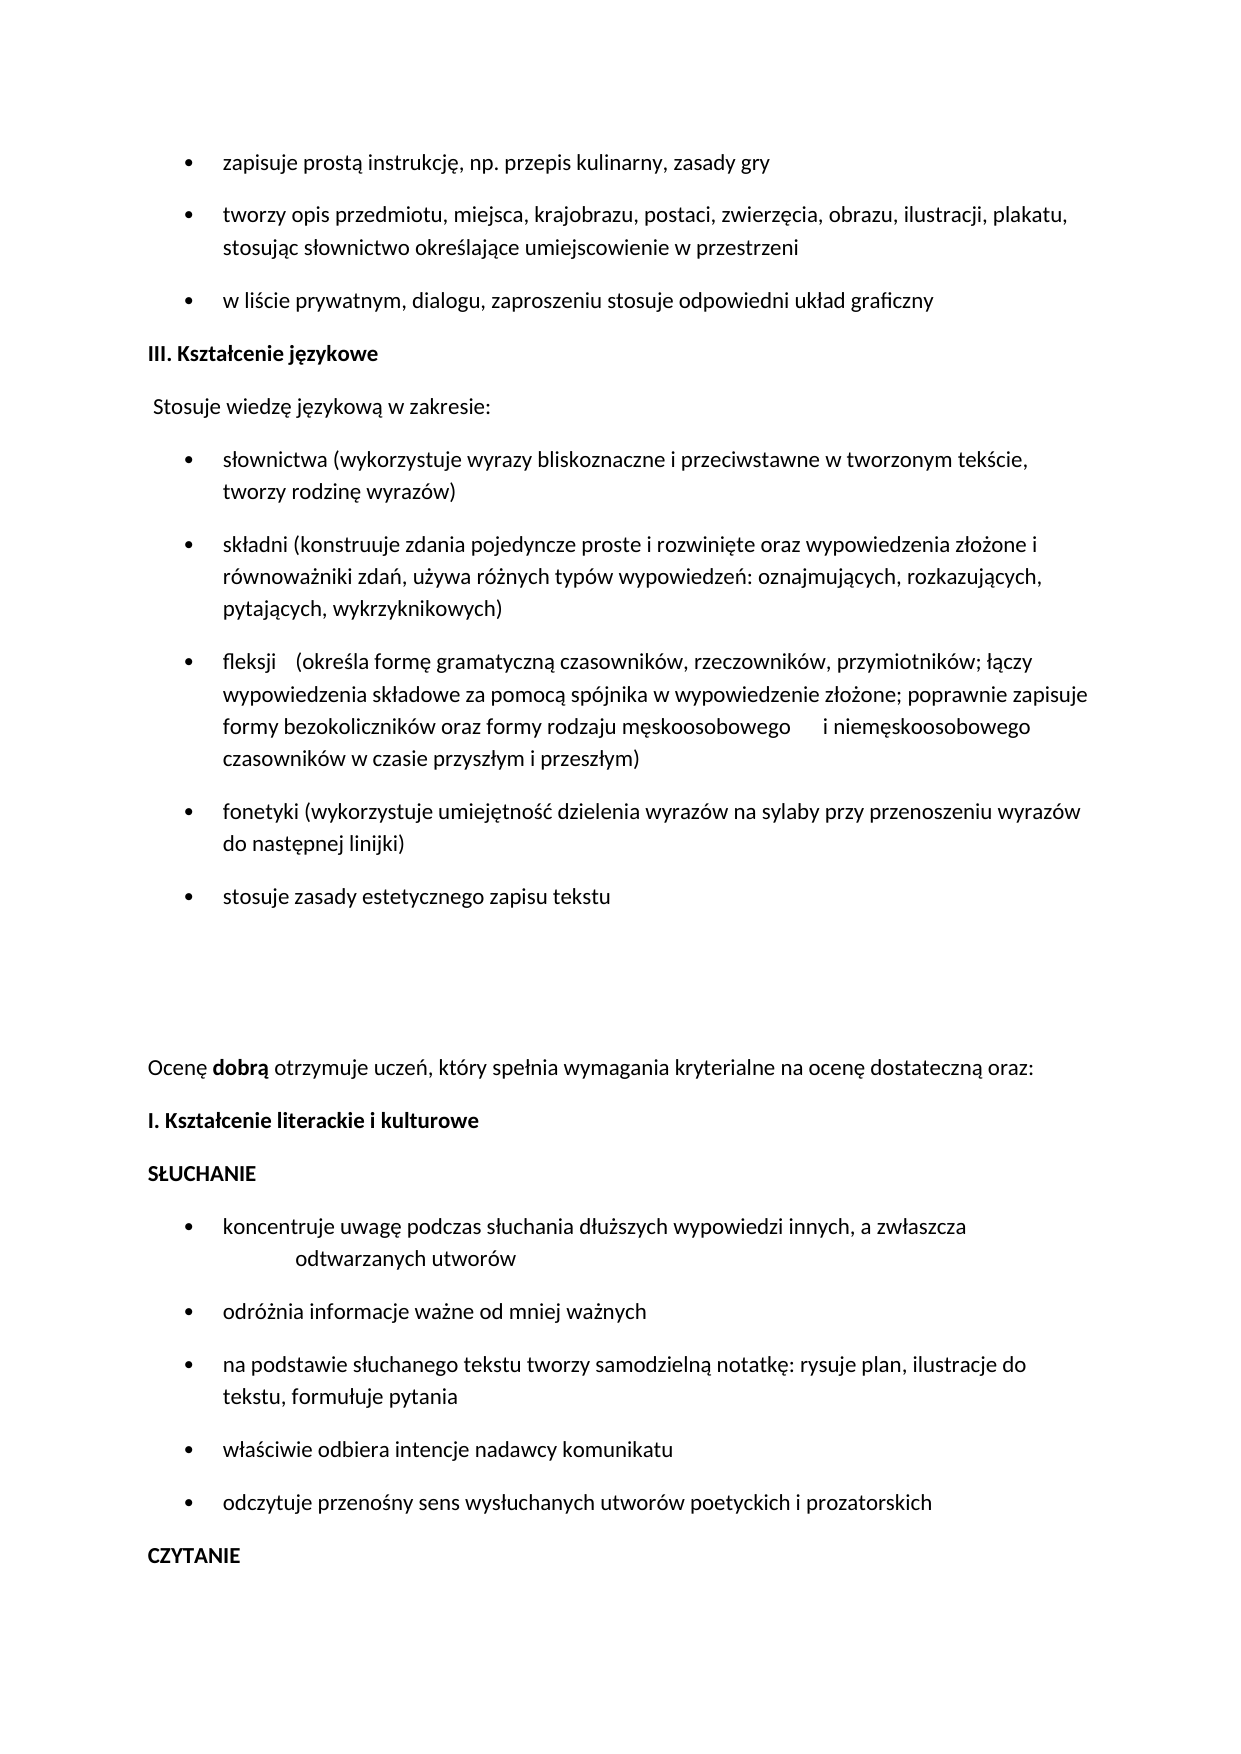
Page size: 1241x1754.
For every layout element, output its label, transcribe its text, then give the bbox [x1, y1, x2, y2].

list odczytuje przenośny sens wysłuchanych utworów poetyckich i prozatorskich [185, 1488, 1093, 1516]
list stosuje zasady estetycznego zapisu tekstu [185, 882, 1093, 975]
list tworzy opis przedmiotu, miejsca, krajobrazu, postaci, zwierzęcia, obrazu, ilustracji, plakatu, stosując słownictwo określające umiejscowienie w przestrzeni [185, 201, 1093, 261]
list słownictwa (wykorzystuje wyrazy bliskoznaczne i przeciwstawne w tworzonym tekście, tworzy rodzinę wyrazów) [185, 445, 1093, 505]
list odróżnia informacje ważne od mniej ważnych [185, 1297, 1093, 1325]
list zapisuje prostą instrukcję, np. przepis kulinarny, zasady gry [185, 148, 1093, 176]
list w liście prywatnym, dialogu, zaproszeniu stosuje odpowiedni układ graficzny [185, 286, 1093, 314]
text Ocenę dobrą otrzymuje uczeń, który spełnia wymagania kryterialne na ocenę dostateczną oraz: [148, 1053, 1093, 1081]
text I. Kształcenie literackie i kulturowe [148, 1106, 1093, 1134]
text SŁUCHANIE [148, 1159, 1093, 1187]
list fleksji (określa formę gramatyczną czasowników, rzeczowników, przymiotników; łączy wypowiedzenia składowe za pomocą spójnika w wypowiedzenie złożone; poprawnie zapisuje formy bezokoliczników oraz formy rodzaju męskoosobowego i niemęskoosobowego czasowników w czasie przyszłym i przeszłym) [185, 647, 1093, 772]
list koncentruje uwagę podczas słuchania dłuższych wypowiedzi innych, a zwłaszcza odtwarzanych utworów [185, 1212, 1093, 1272]
text Stosuje wiedzę językową w zakresie: [148, 392, 1093, 420]
text CZYTANIE [148, 1541, 1093, 1569]
text III. Kształcenie językowe [148, 339, 1093, 367]
list składni (konstruuje zdania pojedyncze proste i rozwinięte oraz wypowiedzenia złożone i równoważniki zdań, używa różnych typów wypowiedzeń: oznajmujących, rozkazujących, pytających, wykrzyknikowych) [185, 530, 1093, 622]
list fonetyki (wykorzystuje umiejętność dzielenia wyrazów na sylaby przy przenoszeniu wyrazów do następnej linijki) [185, 797, 1093, 857]
list na podstawie słuchanego tekstu tworzy samodzielną notatkę: rysuje plan, ilustracje do tekstu, formułuje pytania [185, 1350, 1093, 1410]
list właściwie odbiera intencje nadawcy komunikatu [185, 1435, 1093, 1463]
